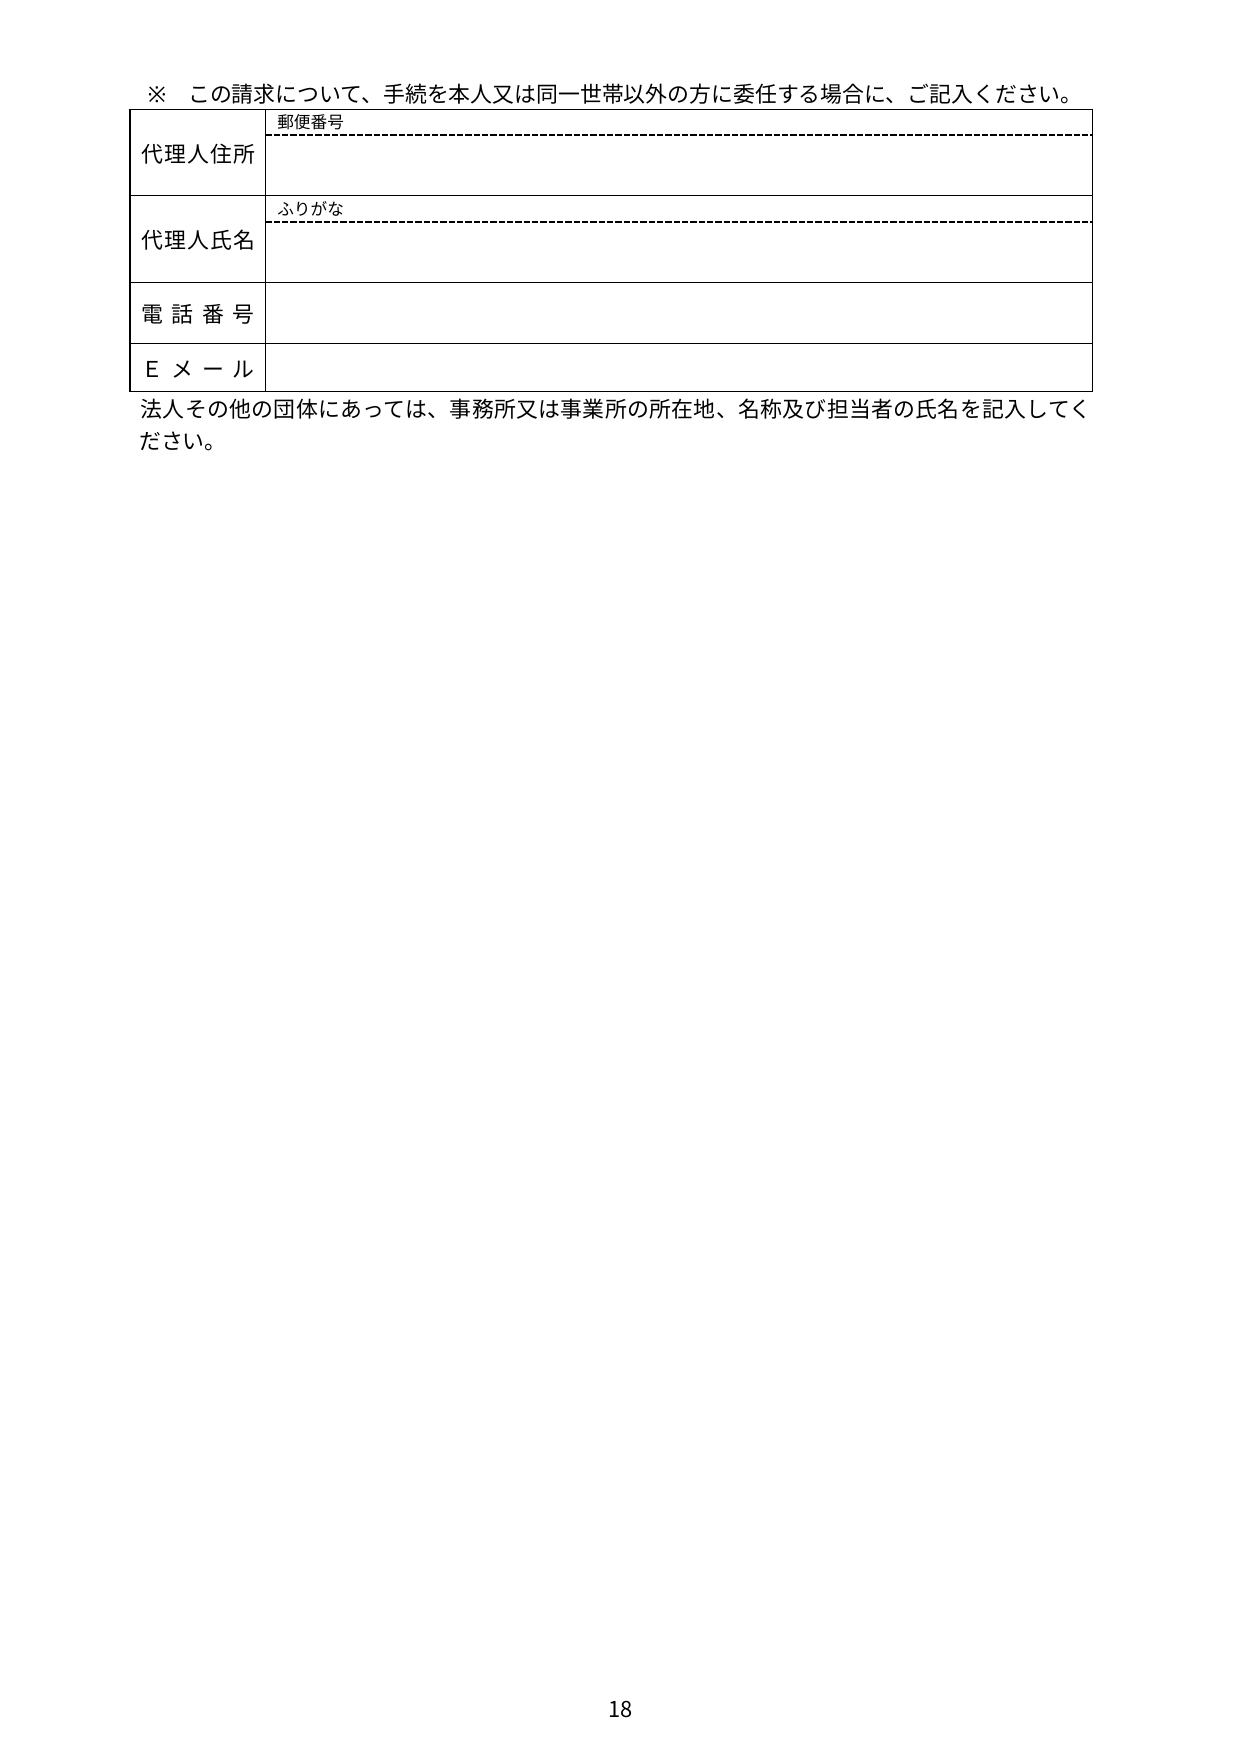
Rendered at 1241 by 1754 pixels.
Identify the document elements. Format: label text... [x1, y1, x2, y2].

table_cell [266, 221, 1092, 282]
table_cell [266, 134, 1092, 195]
text ※ この請求について、手続を本人又は同一世帯以外の方に委任する場合に、ご記入ください。 [148, 77, 1092, 108]
text 法人その他の団体にあっては、事務所又は事業所の所在地、名称及び担当者の氏名を記入してください。 [139, 392, 1092, 455]
table_header 代理人住所 [131, 110, 265, 195]
table_cell Ｅメール [131, 344, 265, 391]
table_cell ふりがな [266, 196, 1092, 221]
table_cell 電話番号 [131, 283, 265, 343]
table_cell [266, 344, 1092, 391]
table_cell [266, 283, 1092, 343]
table_header 郵便番号 [266, 110, 1092, 134]
table_cell 代理人氏名 [131, 196, 265, 282]
